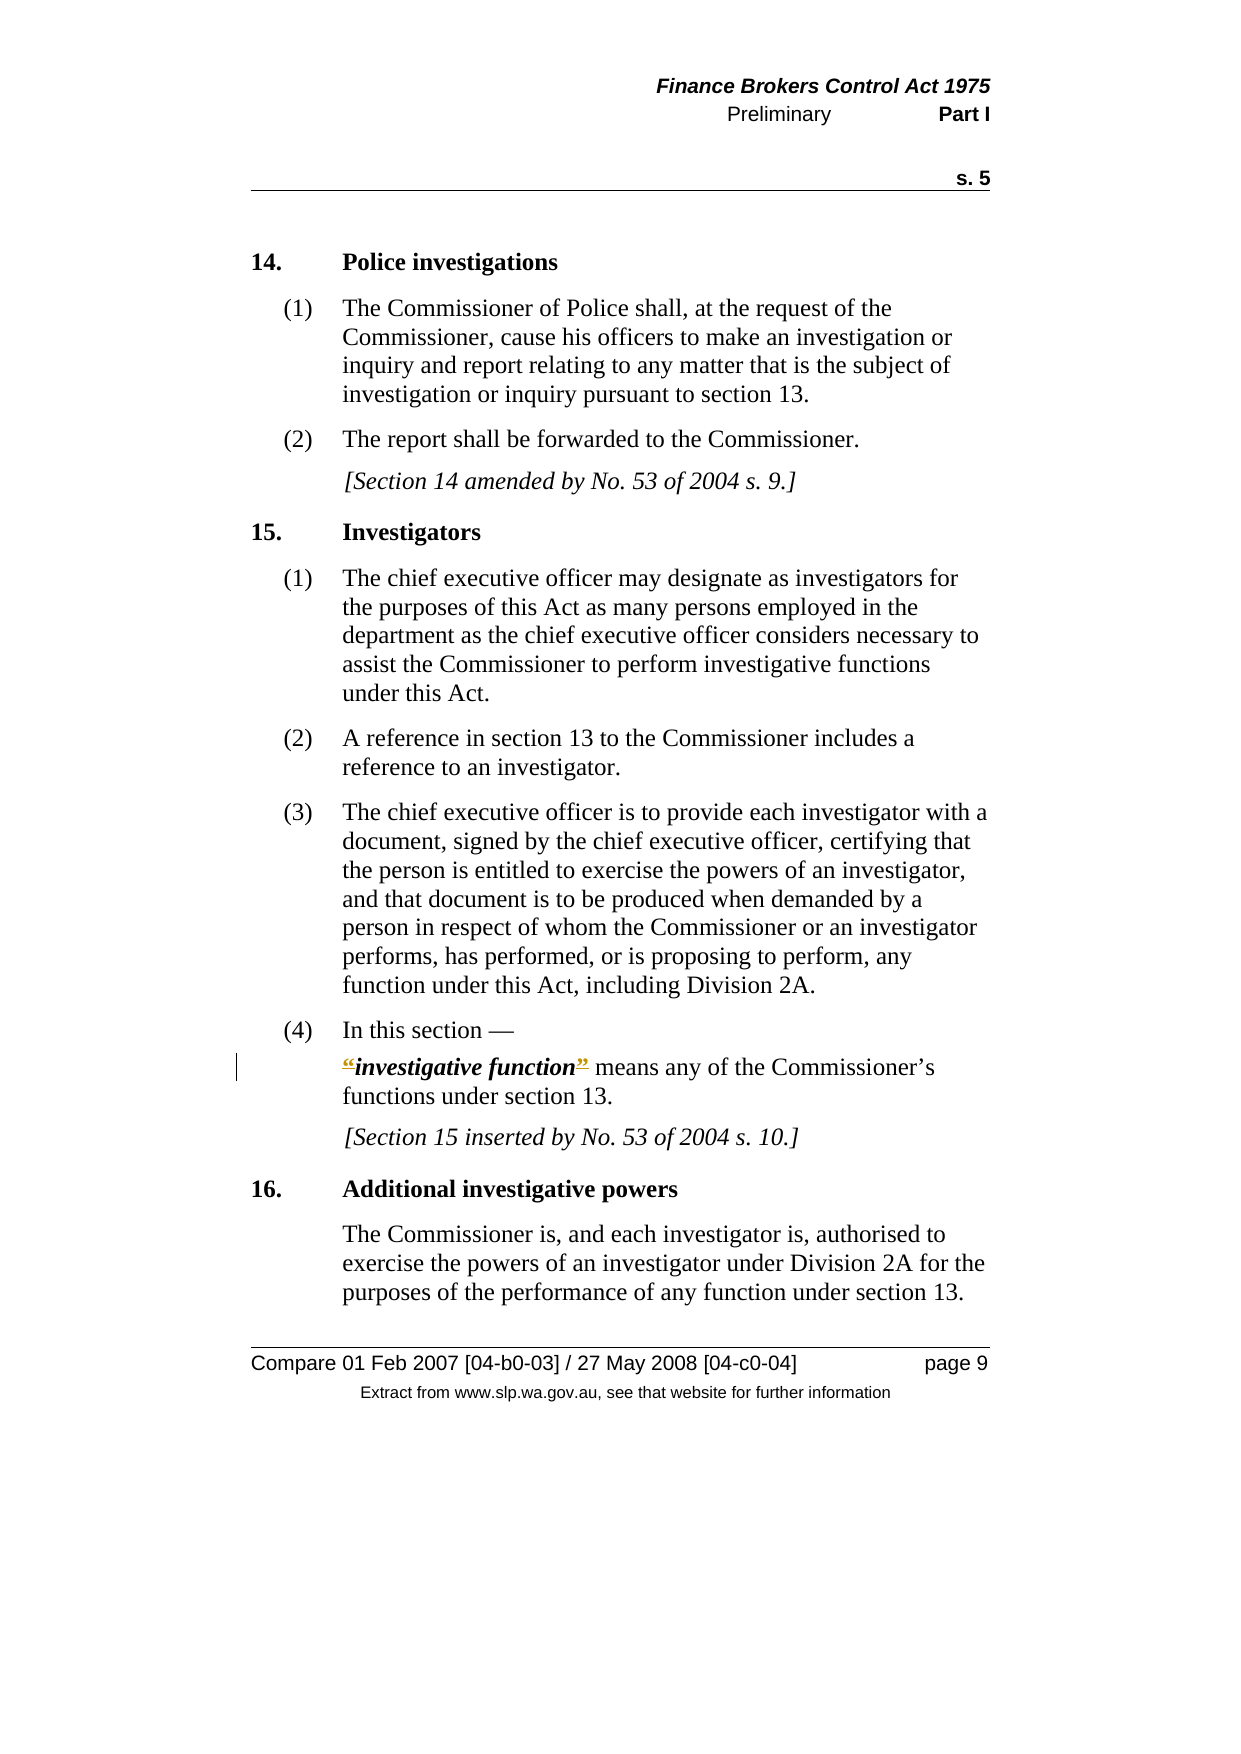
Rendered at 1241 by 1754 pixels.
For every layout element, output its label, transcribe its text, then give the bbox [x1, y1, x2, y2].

text (2) The report shall be forwarded to the Commissioner. [251, 424, 990, 453]
text (1) The Commissioner of Police shall, at the request of the Commissioner, cause his officers to make an investigation or inquiry and report relating to any matter that is the subject of investigation or inquiry pursuant to section 13. [251, 293, 990, 408]
text [Section 14 amended by No. 53 of 2004 s. 9.] [251, 466, 990, 494]
text investigative function means any of the Commissioner’s functions under section 13. [251, 1052, 990, 1110]
subtitle 16. Additional investigative powers [251, 1174, 990, 1203]
text (1) The chief executive officer may designate as investigators for the purposes of this Act as many persons employed in the department as the chief executive officer considers necessary to assist the Commissioner to perform investigative functions under this Act. [251, 563, 990, 707]
text (2) A reference in section 13 to the Commissioner includes a reference to an investigator. [251, 723, 990, 781]
subtitle 14. Police investigations [251, 247, 990, 276]
text (3) The chief executive officer is to provide each investigator with a document, signed by the chief executive officer, certifying that the person is entitled to exercise the powers of an investigator, and that document is to be produced when demanded by a person in respect of whom the Commissioner or an investigator performs, has performed, or is proposing to perform, any function under this Act, including Division 2A. [251, 797, 990, 999]
subtitle 15. Investigators [251, 517, 990, 546]
text The Commissioner is, and each investigator is, authorised to exercise the powers of an investigator under Division 2A for the purposes of the performance of any function under section 13. [251, 1219, 990, 1306]
text (4) In this section — [251, 1015, 990, 1044]
text [Section 15 inserted by No. 53 of 2004 s. 10.] [251, 1122, 990, 1151]
